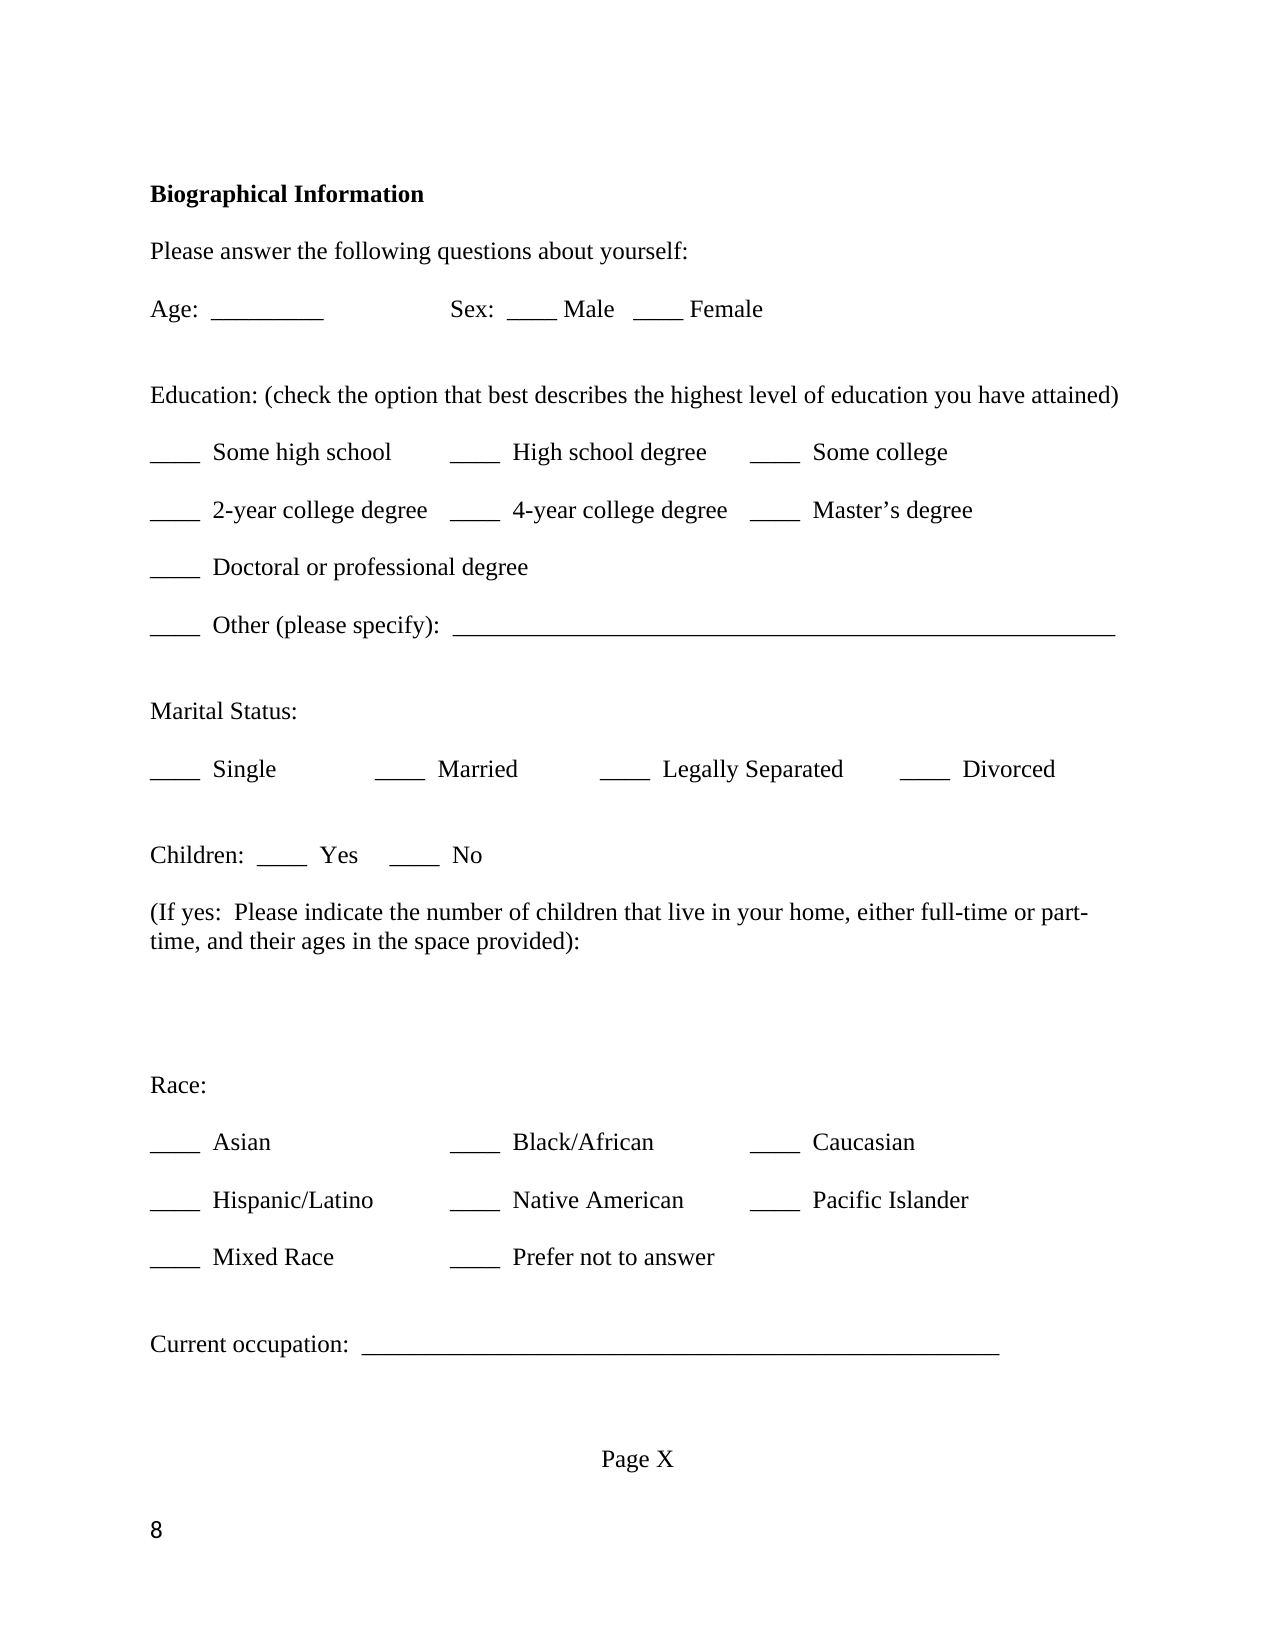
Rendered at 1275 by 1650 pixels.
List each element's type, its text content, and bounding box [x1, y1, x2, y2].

text (If yes: Please indicate the number of children that live in your home, either full-time or part-time, and their ages in the space provided): [150, 897, 1125, 955]
text ____ Single ____ Married ____ Legally Separated ____ Divorced [150, 754, 1125, 782]
text ____ Mixed Race ____ Prefer not to answer [150, 1242, 1125, 1271]
text ____ Asian ____ Black/African ____ Caucasian [150, 1127, 1125, 1156]
text Biographical Information [150, 179, 1125, 207]
text Children: ____ Yes ____ No [150, 840, 1125, 869]
text ____ Doctoral or professional degree [150, 552, 1125, 581]
text Marital Status: [150, 696, 1125, 725]
text ____ Other (please specify): _____________________________________________________ [150, 610, 1125, 639]
text ____ Hispanic/Latino ____ Native American ____ Pacific Islander [150, 1185, 1125, 1214]
text Education: (check the option that best describes the highest level of education you have attained) [150, 380, 1125, 409]
text ____ 2-year college degree ____ 4-year college degree ____ Master’s degree [150, 495, 1125, 524]
text Race: [150, 1070, 1125, 1099]
text ____ Some high school ____ High school degree ____ Some college [150, 437, 1125, 466]
text Current occupation: ___________________________________________________ [150, 1329, 1125, 1357]
text Age: _________ Sex: ____ Male ____ Female [150, 294, 1125, 322]
text Page X [150, 1444, 1125, 1472]
text Please answer the following questions about yourself: [150, 236, 1125, 265]
